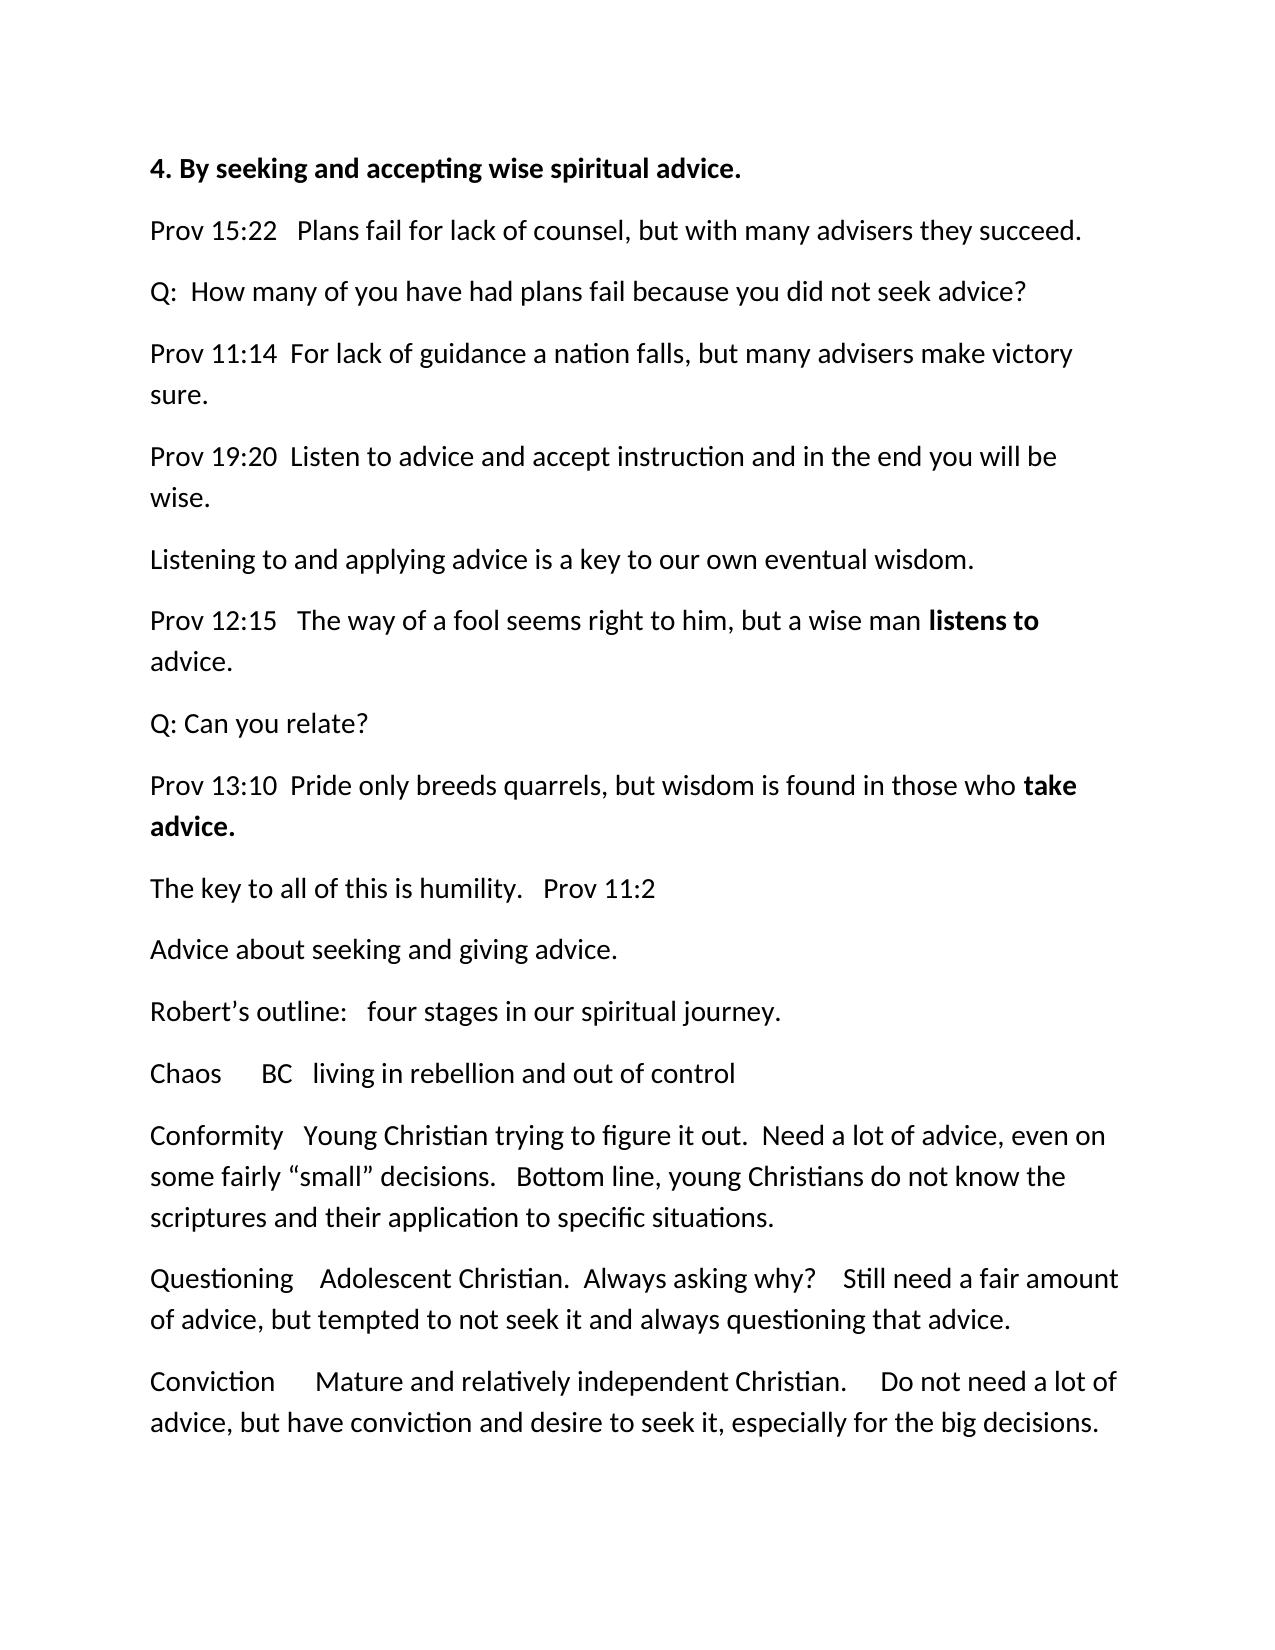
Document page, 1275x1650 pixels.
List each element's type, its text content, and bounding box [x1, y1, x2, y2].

text Q: How many of you have had plans fail because you did not seek advice? [150, 273, 1125, 309]
text 4. By seeking and accepting wise spiritual advice. [150, 150, 1125, 186]
text Conviction Mature and relatively independent Christian. Do not need a lot of advice, but have conviction and desire to seek it, especially for the big decisions. [150, 1363, 1125, 1440]
text Chaos BC living in rebellion and out of control [150, 1055, 1125, 1091]
text Advice about seeking and giving advice. [150, 931, 1125, 967]
text The key to all of this is humility. Prov 11:2 [150, 870, 1125, 905]
text Q: Can you relate? [150, 705, 1125, 741]
text Prov 15:22 Plans fail for lack of counsel, but with many advisers they succeed. [150, 212, 1125, 247]
text Questioning Adolescent Christian. Always asking why? Still need a fair amount of advice, but tempted to not seek it and always questioning that advice. [150, 1260, 1125, 1337]
text Conformity Young Christian trying to figure it out. Need a lot of advice, even on some fairly “small” decisions. Bottom line, young Christians do not know the scriptures and their application to specific situations. [150, 1117, 1125, 1234]
text Prov 19:20 Listen to advice and accept instruction and in the end you will be wise. [150, 438, 1125, 514]
text Prov 11:14 For lack of guidance a nation falls, but many advisers make victory sure. [150, 335, 1125, 412]
text Prov 12:15 The way of a fool seems right to him, but a wise man listens to advice. [150, 602, 1125, 679]
text Prov 13:10 Pride only breeds quarrels, but wisdom is found in those who take advice. [150, 767, 1125, 843]
text Listening to and applying advice is a key to our own eventual wisdom. [150, 541, 1125, 576]
text Robert’s outline: four stages in our spiritual journey. [150, 993, 1125, 1029]
